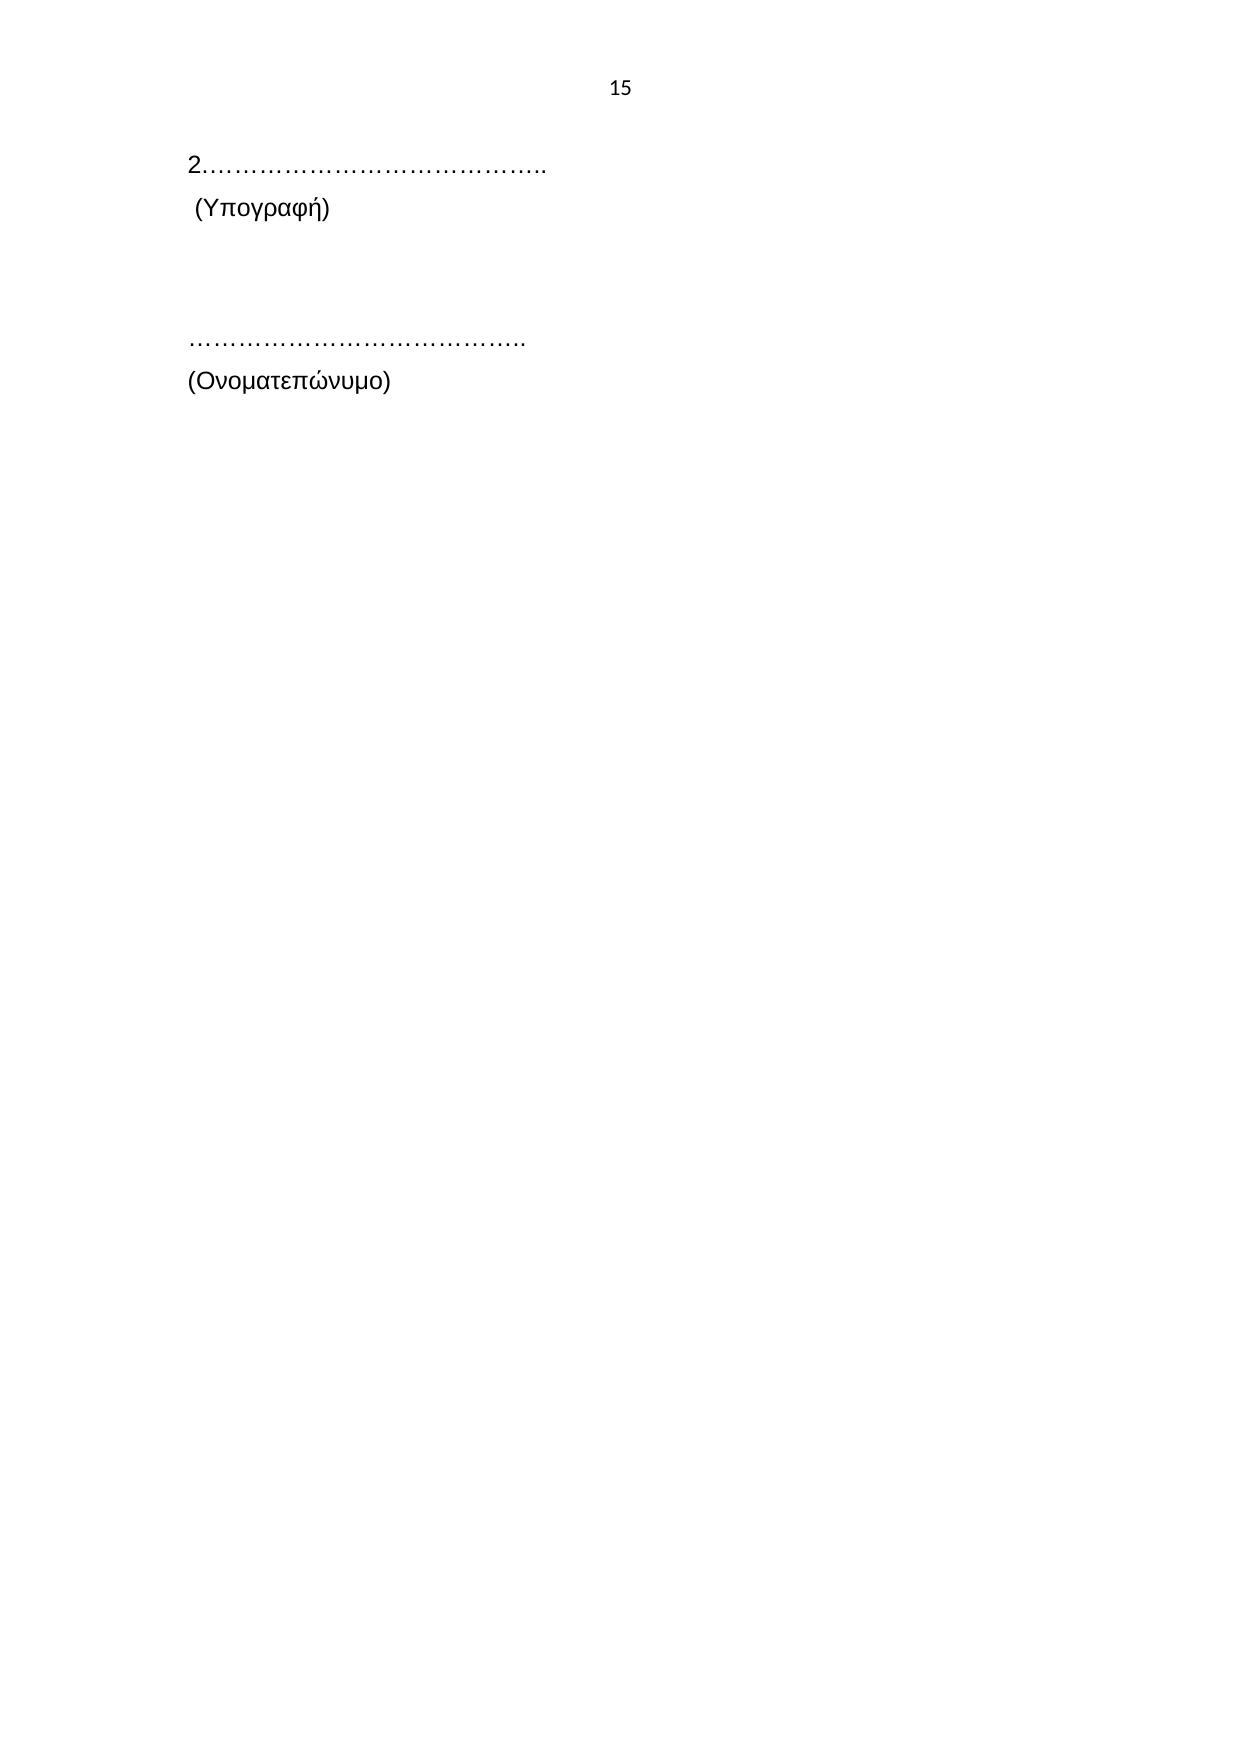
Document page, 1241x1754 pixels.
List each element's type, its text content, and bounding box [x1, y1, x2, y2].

text (Υπογραφή) [187, 193, 1053, 222]
text (Ονοματεπώνυμο) [187, 366, 1053, 394]
text ………………………………….. [187, 322, 1053, 351]
text 2.………………………………….. [187, 150, 1053, 179]
